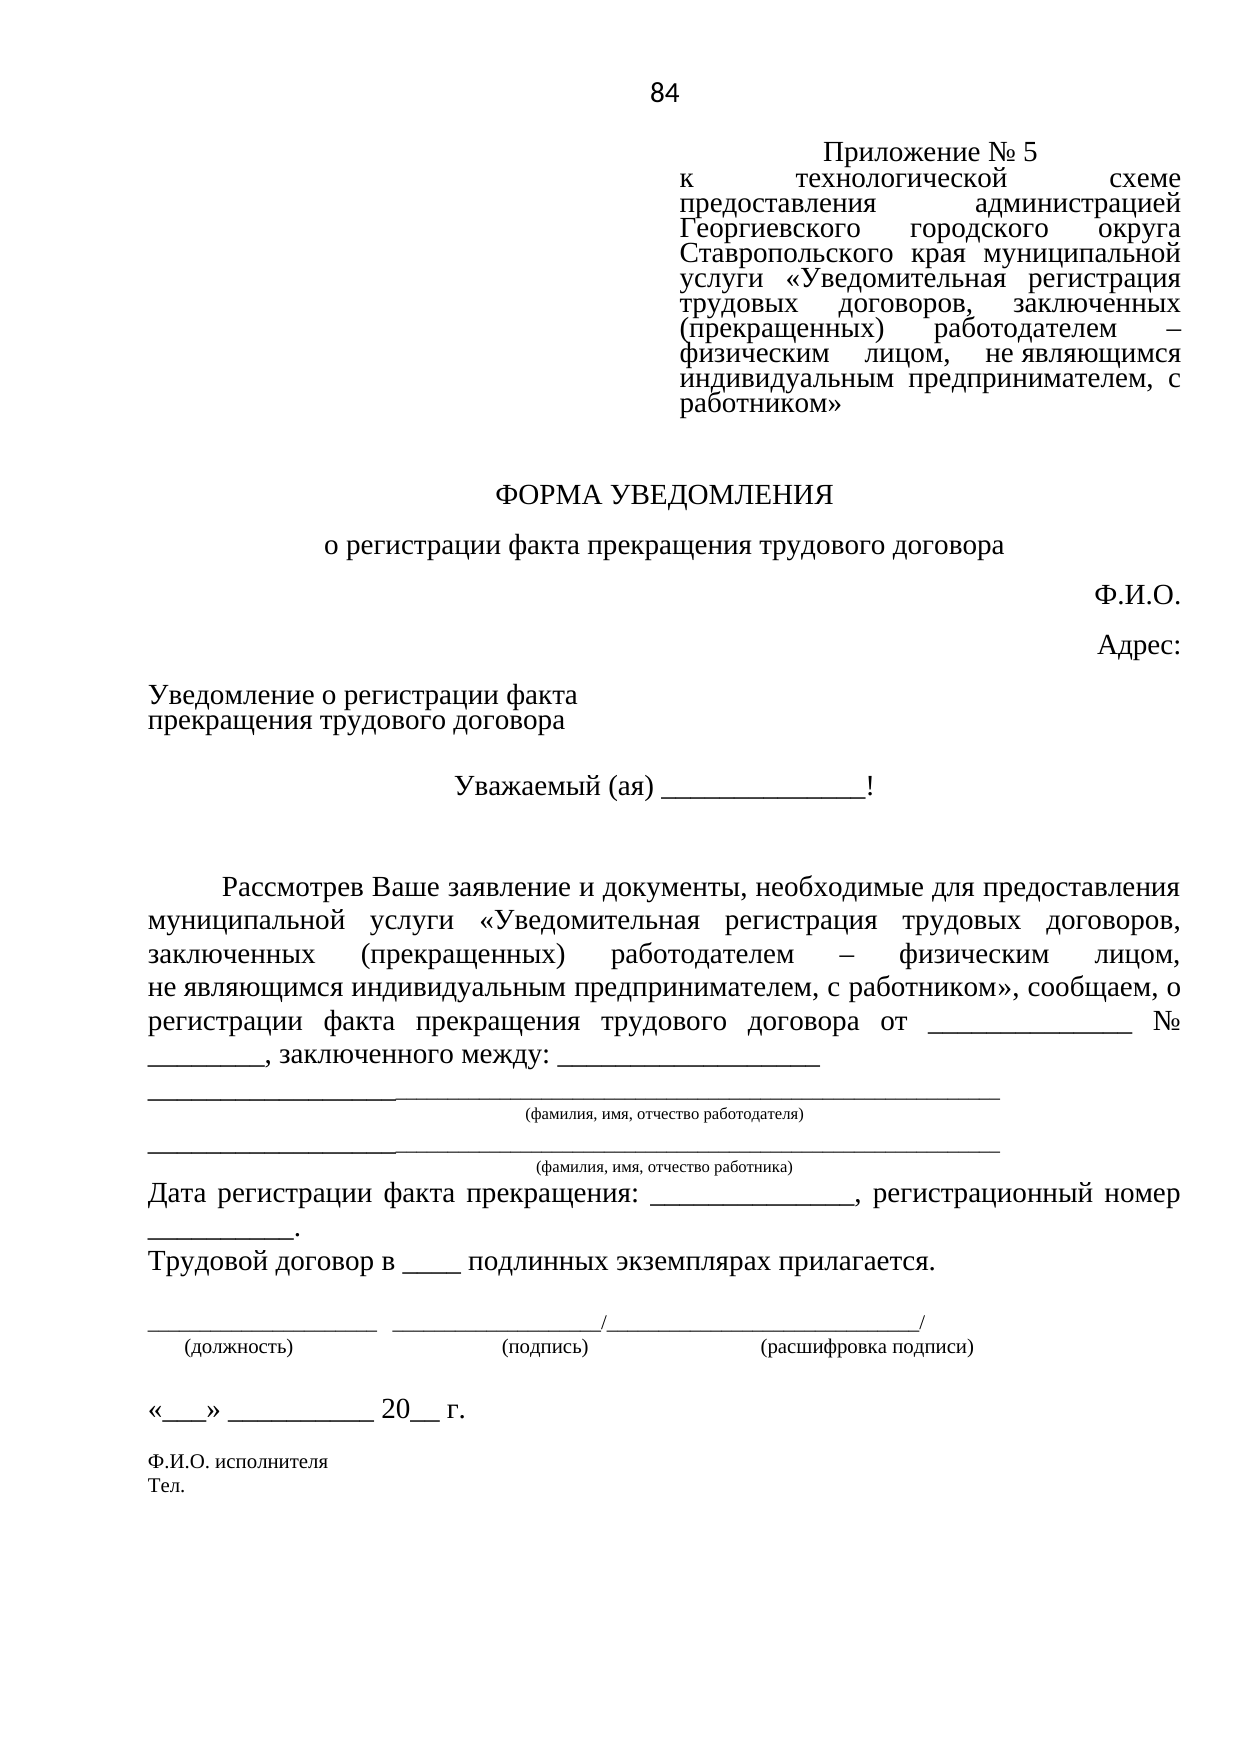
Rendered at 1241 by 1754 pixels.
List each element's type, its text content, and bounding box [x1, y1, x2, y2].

text ___________________________________________________________________________ [148, 1070, 1181, 1104]
text ФОРМА УВЕДОМЛЕНИЯ [148, 485, 674, 510]
text ___________________________________________________________________________ [148, 1123, 1181, 1156]
text Ф.И.О. исполнителя [148, 1449, 1181, 1473]
text Тел. [148, 1473, 1181, 1497]
list (должность) (подпись) (расшифровка подписи) [148, 1334, 1181, 1358]
text Уведомление о регистрации факта прекращения трудового договора [148, 685, 679, 735]
text Трудовой договор в ____ подлинных экземплярах прилагается. [148, 1243, 1181, 1276]
text «___» __________ 20__ г. [148, 1391, 1181, 1425]
text Дата регистрации факта прекращения: ______________, регистрационный номер __________. [148, 1176, 1181, 1243]
text о регистрации факта прекращения трудового договора [519, 535, 1181, 560]
text (фамилия, имя, отчество работника) [148, 1156, 1181, 1176]
text Уважаемый (ая) ______________! [148, 768, 1181, 802]
text о регистрации факта прекращения трудового договора [148, 535, 516, 560]
text Адрес: [1109, 635, 1181, 660]
list ______________________ ____________________/______________________________/ [148, 1310, 1181, 1334]
text Адрес: [148, 635, 1118, 660]
text к технологической схеме предоставления администрацией Георгиевского городского округа Ставропольского края муниципальной услуги «Уведомительная регистрация трудовых договоров, заключенных (прекращенных) работодателем – физическим лицом, не являющимся индивидуальным предпринимателем, с работником» [679, 168, 1181, 418]
text (фамилия, имя, отчество работодателя) [148, 1104, 1181, 1123]
text Ф.И.О. [148, 585, 1181, 610]
text ФОРМА УВЕДОМЛЕНИЯ [684, 485, 1181, 510]
text Рассмотрев Ваше заявление и документы, необходимые для предоставления муниципальной услуги «Уведомительная регистрация трудовых договоров, заключенных (прекращенных) работодателем – физическим лицом, не являющимся индивидуальным предпринимателем, с работником», сообщаем, о регистрации факта прекращения трудового договора от ______________ № ________, заключенного между: __________________ [148, 869, 1181, 1070]
text Приложение № 5 [679, 134, 1181, 168]
